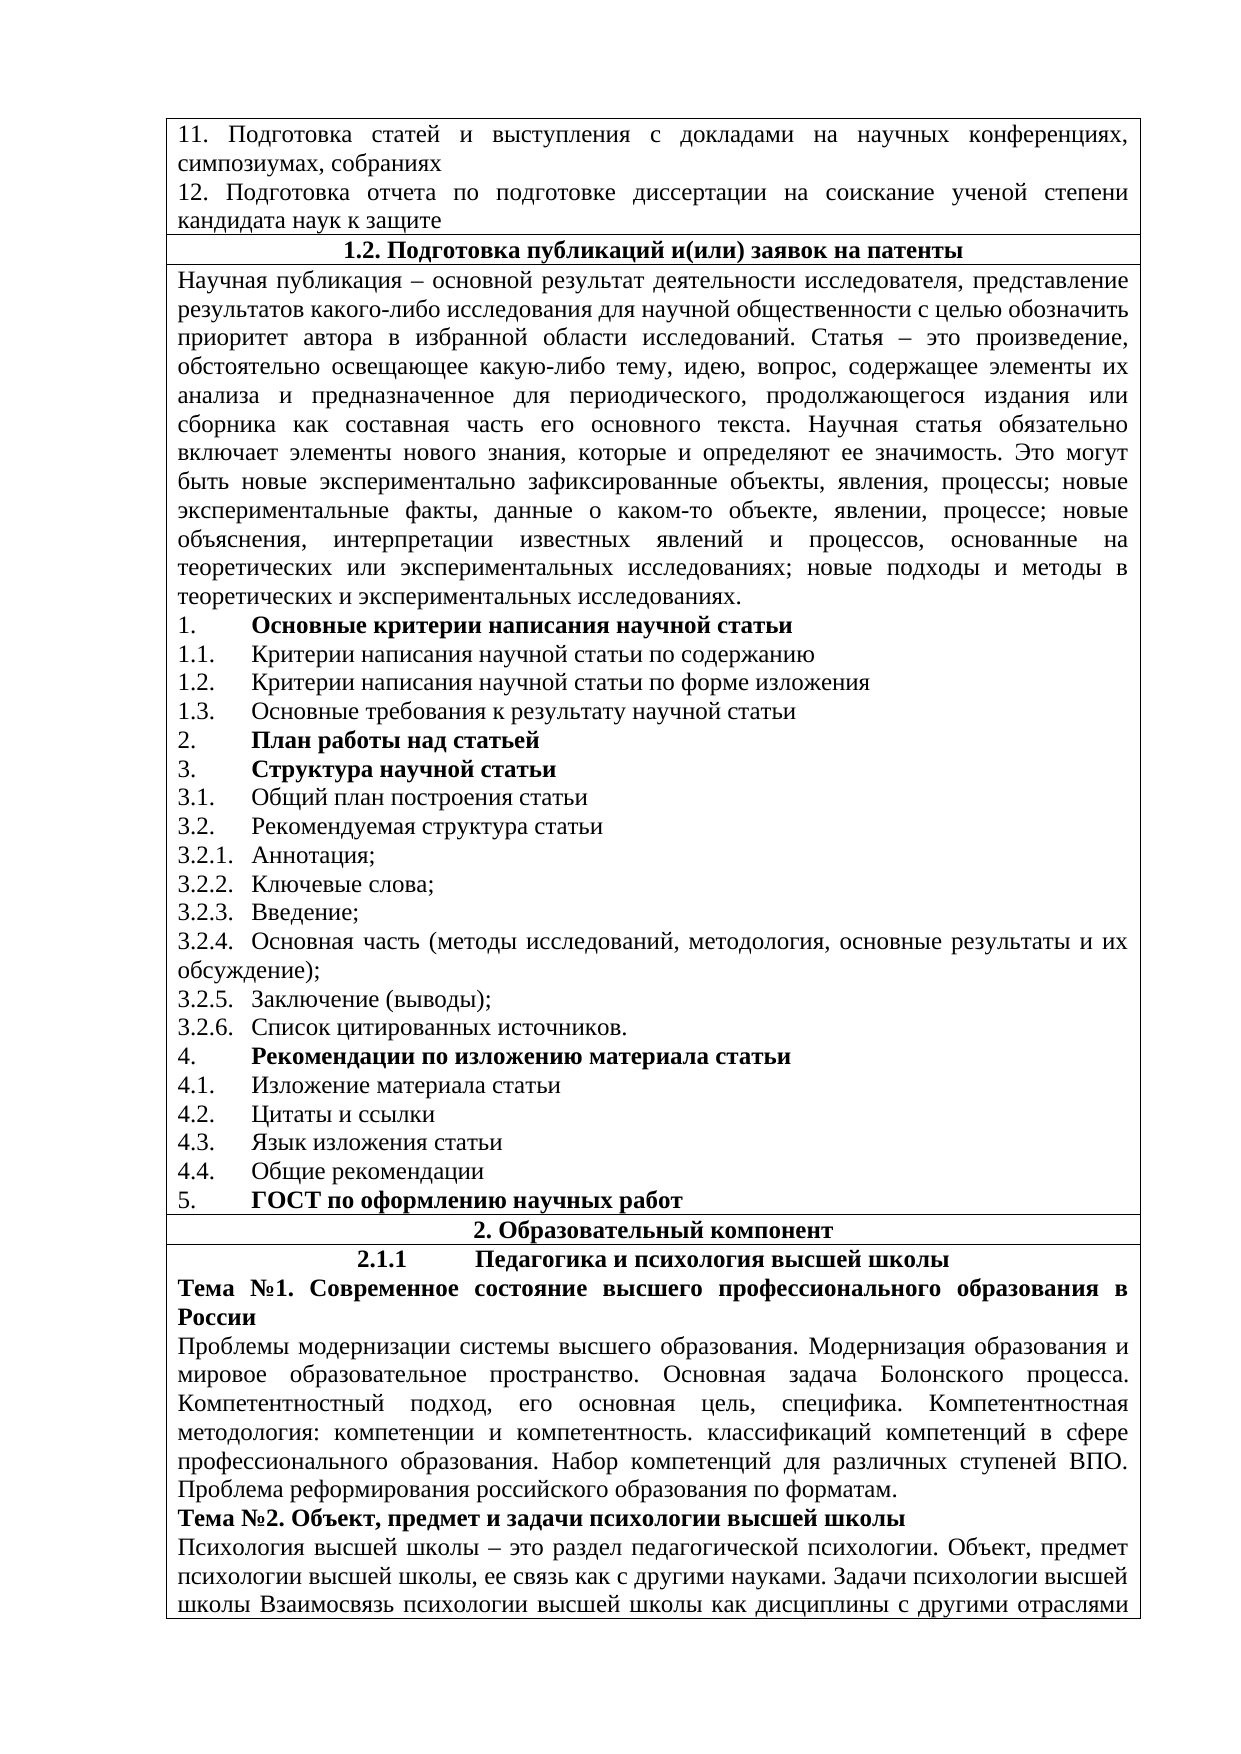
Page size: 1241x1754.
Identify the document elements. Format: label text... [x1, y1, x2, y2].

table_cell Научная публикация – основной результат деятельности исследователя, представление результатов какого-либо исследования для научной общественности с целью обозначить приоритет автора в избранной области исследований. Статья – это произведение, обстоятельно освещающее какую-либо тему, идею, вопрос, содержащее элементы их анализа и предназначенное для периодического, продолжающегося издания или сборника как составная часть его основного текста. Научная статья обязательно включает элементы нового знания, которые и определяют ее значимость. Это могут быть новые экспериментально зафиксированные объекты, явления, процессы; новые экспериментальные факты, данные о каком-то объекте, явлении, процессе; новые объяснения, интерпретации известных явлений и процессов, основанные на теоретических или экспериментальных исследованиях; новые подходы и методы в теоретических и экспериментальных исследованиях. 1. Основные критерии написания научной статьи 1.1. Критерии написания научной статьи по содержанию 1.2. Критерии написания научной статьи по форме изложения 1.3. Основные требования к результату научной статьи 2. План работы над статьей 3. Структура научной статьи 3.1. Общий план построения статьи 3.2. Рекомендуемая структура статьи 3.2.1. Аннотация; 3.2.2. Ключевые слова; 3.2.3. Введение; 3.2.4. Основная часть (методы исследований, методология, основные результаты и их обсуждение); 3.2.5. Заключение (выводы); 3.2.6. Список цитированных источников. 4. Рекомендации по изложению материала статьи 4.1. Изложение материала статьи 4.2. Цитаты и ссылки 4.3. Язык изложения статьи 4.4. Общие рекомендации 5. ГОСТ по оформлению научных работ [167, 265, 1140, 1214]
table_cell 2. Образовательный компонент [167, 1215, 1140, 1243]
table_cell 1.2. Подготовка публикаций и(или) заявок на патенты [167, 235, 1140, 264]
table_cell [167, 1245, 1140, 1618]
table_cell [167, 119, 1140, 234]
